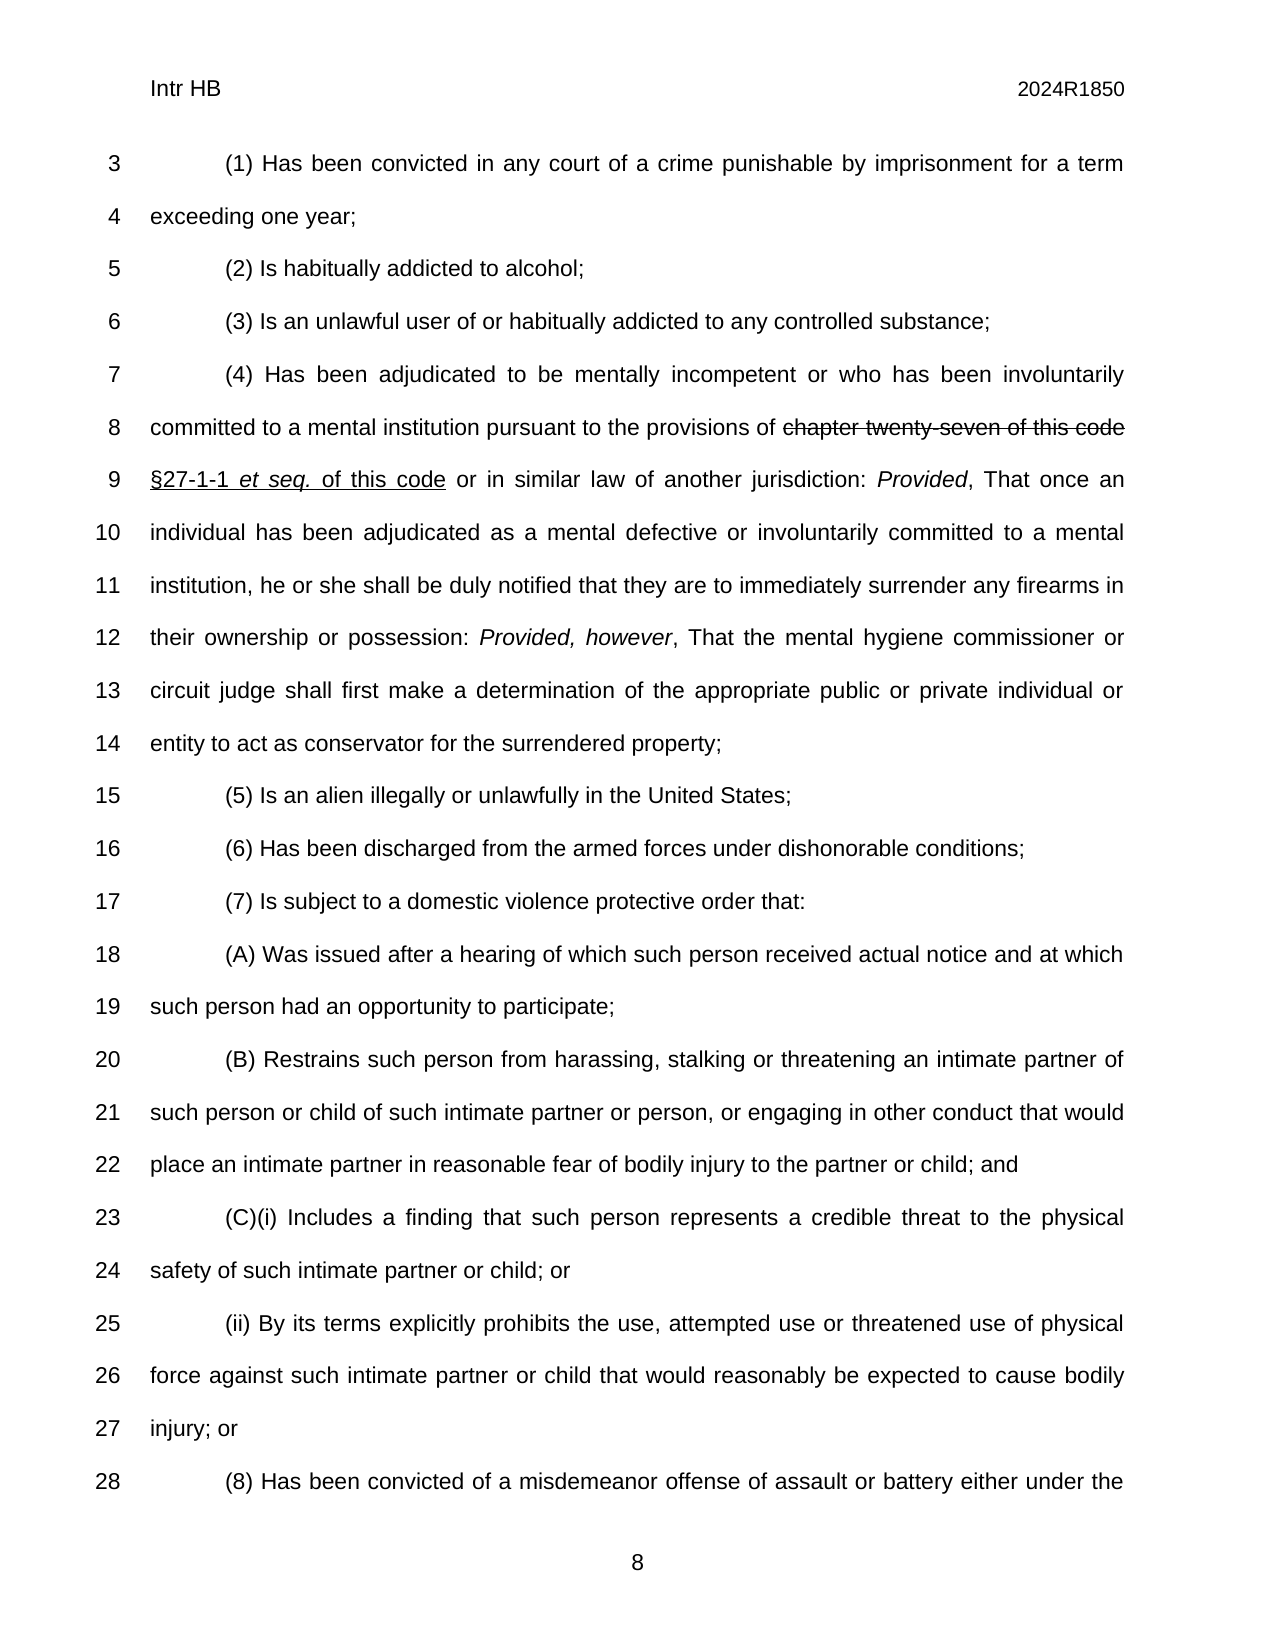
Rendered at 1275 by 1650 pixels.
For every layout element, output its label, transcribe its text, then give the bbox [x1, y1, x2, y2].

text (6) Has been discharged from the armed forces under dishonorable conditions; [150, 835, 1125, 862]
text (7) Is subject to a domestic violence protective order that: [150, 888, 1125, 914]
text (1) Has been convicted in any court of a crime punishable by imprisonment for a term exceeding one year; [150, 150, 1125, 229]
text (C)(i) Includes a finding that such person represents a credible threat to the physical safety of such intimate partner or child; or [150, 1204, 1125, 1283]
text (B) Restrains such person from harassing, stalking or threatening an intimate partner of such person or child of such intimate partner or person, or engaging in other conduct that would place an intimate partner in reasonable fear of bodily injury to the partner or child; and [150, 1046, 1125, 1178]
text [150, 1468, 1125, 1494]
text (3) Is an unlawful user of or habitually addicted to any controlled substance; [150, 308, 1125, 334]
text (ii) By its terms explicitly prohibits the use, attempted use or threatened use of physical force against such intimate partner or child that would reasonably be expected to cause bodily injury; or [150, 1309, 1125, 1441]
text (5) Is an alien illegally or unlawfully in the United States; [150, 782, 1125, 809]
text (4) Has been adjudicated to be mentally incompetent or who has been involuntarily committed to a mental institution pursuant to the provisions of chapter twenty-seven of this code §27-1-1 et seq. of this code or in similar law of another jurisdiction: Provided, That once an individual has been adjudicated as a mental defective or involuntarily committed to a mental institution, he or she shall be duly notified that they are to immediately surrender any firearms in their ownership or possession: Provided, however, That the mental hygiene commissioner or circuit judge shall first make a determination of the appropriate public or private individual or entity to act as conservator for the surrendered property; [150, 361, 1125, 756]
text (2) Is habitually addicted to alcohol; [150, 255, 1125, 282]
text (A) Was issued after a hearing of which such person received actual notice and at which such person had an opportunity to participate; [150, 941, 1125, 1020]
